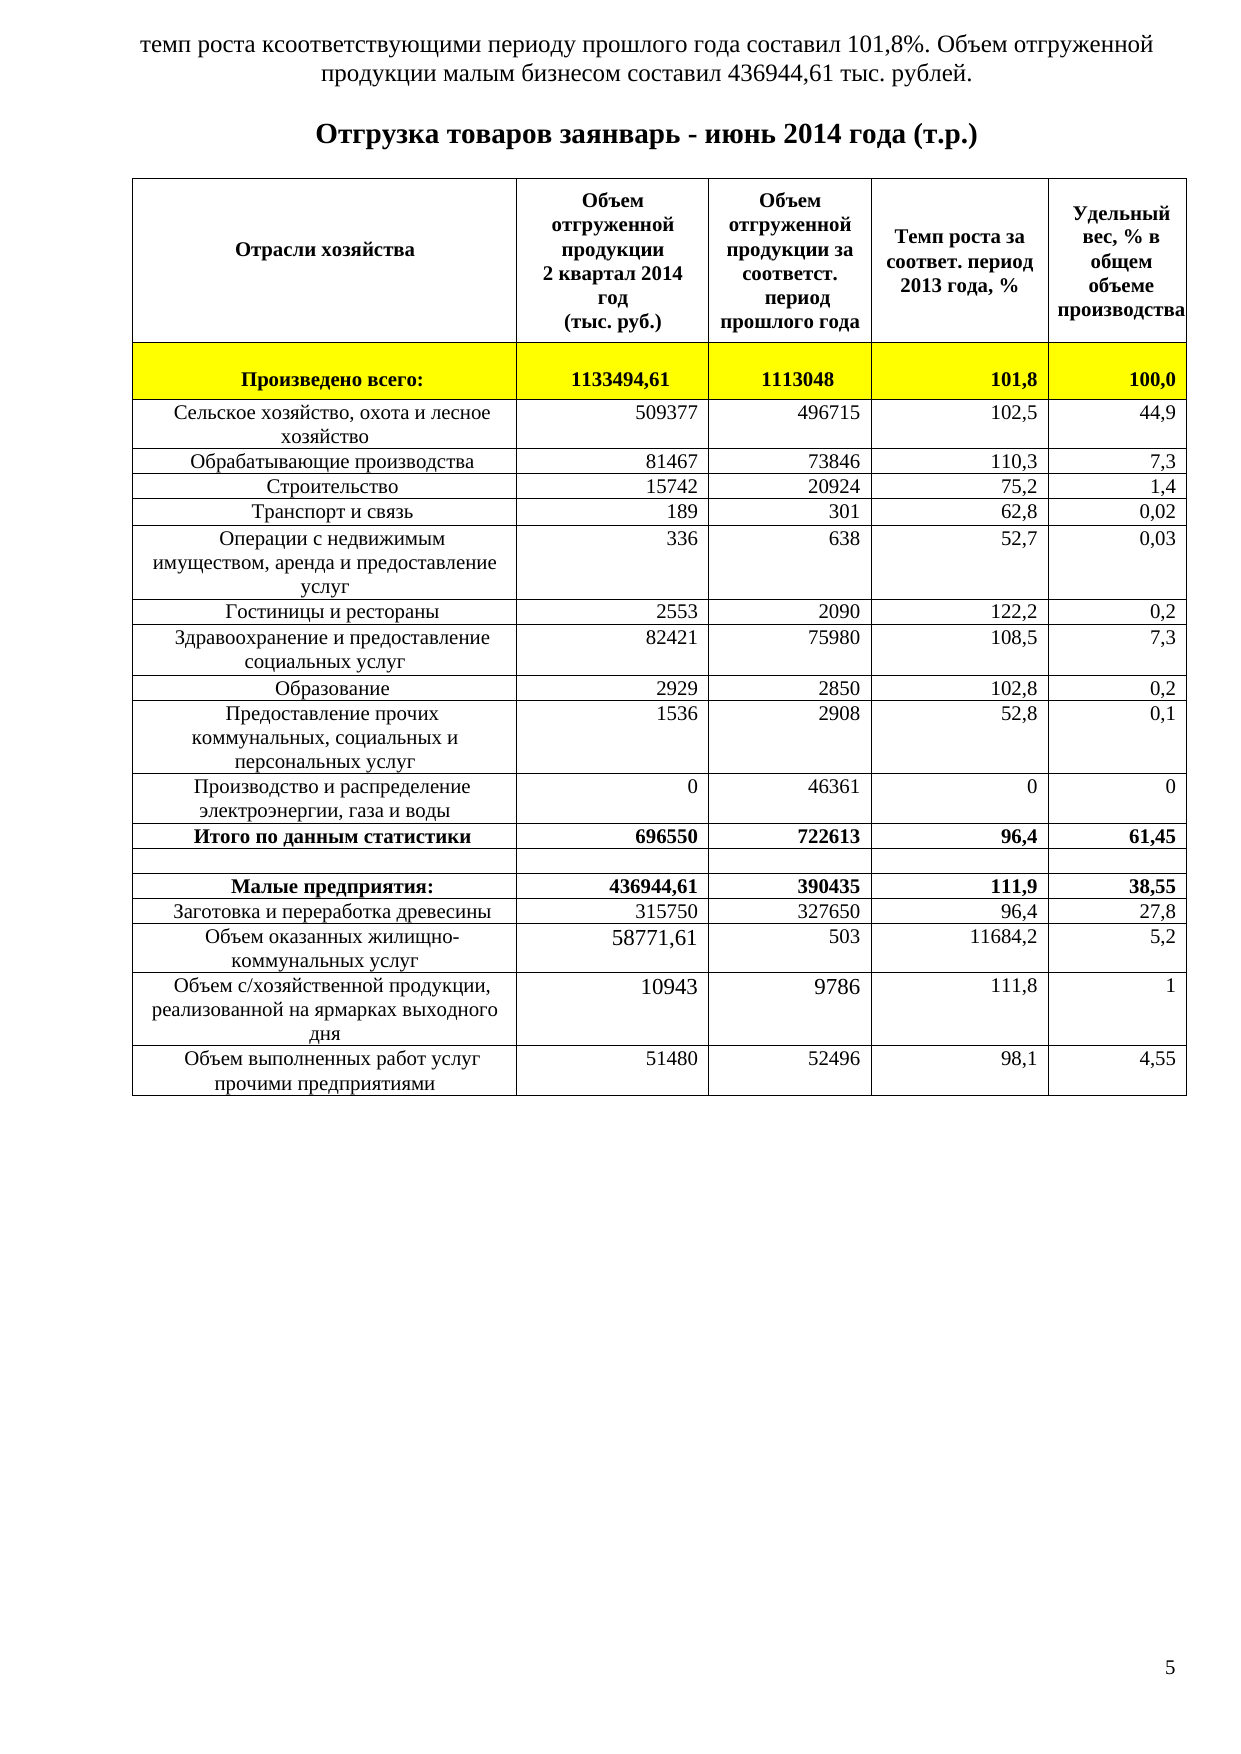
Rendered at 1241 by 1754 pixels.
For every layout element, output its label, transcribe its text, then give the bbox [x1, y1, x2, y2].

table_cell 390435 [709, 874, 871, 898]
table_cell 1,4 [1049, 474, 1186, 498]
table_cell 7,3 [1049, 449, 1186, 473]
table_cell 2929 [517, 676, 708, 700]
table_header Отрасли хозяйства [133, 179, 516, 342]
table_cell 2553 [517, 600, 708, 623]
table_cell Объем с/хозяйственной продукции, реализованной на ярмарках выходного дня [133, 973, 516, 1045]
table_cell [709, 849, 871, 873]
table_cell 0,1 [1049, 701, 1186, 773]
table_cell 436944,61 [517, 874, 708, 898]
table_cell 52,7 [872, 526, 1048, 598]
table_cell 73846 [709, 449, 871, 473]
table_cell Заготовка и переработка древесины [133, 899, 516, 923]
table_cell 315750 [517, 899, 708, 923]
table_cell 81467 [517, 449, 708, 473]
table_cell Предоставление прочих коммунальных, социальных и персональных услуг [133, 701, 516, 773]
table_cell 327650 [709, 899, 871, 923]
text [118, 29, 1175, 87]
table_cell 336 [517, 526, 708, 598]
table_cell 96,4 [872, 824, 1048, 848]
table_cell 7,3 [1049, 625, 1186, 675]
table_cell 0,2 [1049, 676, 1186, 700]
table_cell 46361 [709, 774, 871, 822]
table_cell 722613 [709, 824, 871, 848]
table_cell 20924 [709, 474, 871, 498]
table_cell 75,2 [872, 474, 1048, 498]
table_cell 98,1 [872, 1046, 1048, 1094]
table_cell Транспорт и связь [133, 499, 516, 525]
table_header Объем отгруженной продукции 2 квартал 2014 год (тыс. руб.) [517, 179, 708, 342]
table_cell 2908 [709, 701, 871, 773]
table_cell 75980 [709, 625, 871, 675]
table_cell 38,55 [1049, 874, 1186, 898]
table_cell Объем выполненных работ услуг прочими предприятиями [133, 1046, 516, 1094]
table_cell 96,4 [872, 899, 1048, 923]
table_cell 111,9 [872, 874, 1048, 898]
table_header Объем отгруженной продукции за соответст. период прошлого года [709, 179, 871, 342]
table_cell Итого по данным статистики [133, 824, 516, 848]
table_cell 15742 [517, 474, 708, 498]
table_cell [1049, 849, 1186, 873]
table_cell 1113048 [709, 343, 871, 399]
table_cell 27,8 [1049, 899, 1186, 923]
table_cell 1536 [517, 701, 708, 773]
table_cell 44,9 [1049, 400, 1186, 448]
table_cell 62,8 [872, 499, 1048, 525]
table_cell [872, 849, 1048, 873]
text Отгрузка товаров заянварь - июнь 2014 года (т.р.) [118, 116, 1175, 149]
table_cell 2850 [709, 676, 871, 700]
table_cell 100,0 [1049, 343, 1186, 399]
table_cell 0,03 [1049, 526, 1186, 598]
table_cell Строительство [133, 474, 516, 498]
table_cell 51480 [517, 1046, 708, 1094]
table_cell 82421 [517, 625, 708, 675]
table_cell Образование [133, 676, 516, 700]
table_cell 301 [709, 499, 871, 525]
table_cell 496715 [709, 400, 871, 448]
table_cell 52,8 [872, 701, 1048, 773]
table_cell 509377 [517, 400, 708, 448]
table_cell 4,55 [1049, 1046, 1186, 1094]
table_cell 11684,2 [872, 924, 1048, 972]
table_cell 0 [1049, 774, 1186, 822]
table_cell Здравоохранение и предоставление социальных услуг [133, 625, 516, 675]
table_cell Малые предприятия: [133, 874, 516, 898]
table_cell Сельское хозяйство, охота и лесное хозяйство [133, 400, 516, 448]
table_cell 58771,61 [517, 924, 708, 972]
table_cell Произведено всего: [133, 343, 516, 399]
table_cell [517, 849, 708, 873]
table_header Темп роста за соответ. период 2013 года, % [872, 179, 1048, 342]
table_cell Гостиницы и рестораны [133, 600, 516, 623]
table_cell 9786 [709, 973, 871, 1045]
table_cell 10943 [517, 973, 708, 1045]
table_cell 5,2 [1049, 924, 1186, 972]
table_cell Обрабатывающие производства [133, 449, 516, 473]
table_cell 122,2 [872, 600, 1048, 623]
table_cell 0 [872, 774, 1048, 822]
table_cell 102,5 [872, 400, 1048, 448]
table_cell 102,8 [872, 676, 1048, 700]
table_cell 503 [709, 924, 871, 972]
table_cell 189 [517, 499, 708, 525]
table_cell 0,2 [1049, 600, 1186, 623]
table_cell 0,02 [1049, 499, 1186, 525]
table_cell Объем оказанных жилищно-коммунальных услуг [133, 924, 516, 972]
table_cell 1133494,61 [517, 343, 708, 399]
table_cell 101,8 [872, 343, 1048, 399]
table_cell 0 [517, 774, 708, 822]
table_cell 111,8 [872, 973, 1048, 1045]
table_header Удельный вес, % в общем объеме производства [1049, 179, 1186, 342]
table_cell Производство и распределение электроэнергии, газа и воды [133, 774, 516, 822]
table_cell 52496 [709, 1046, 871, 1094]
table_cell 2090 [709, 600, 871, 623]
table_cell Операции с недвижимым имуществом, аренда и предоставление услуг [133, 526, 516, 598]
table_cell [133, 849, 516, 873]
table_cell 61,45 [1049, 824, 1186, 848]
table_cell 110,3 [872, 449, 1048, 473]
table_cell 108,5 [872, 625, 1048, 675]
table_cell 696550 [517, 824, 708, 848]
table_cell 638 [709, 526, 871, 598]
table_cell 1 [1049, 973, 1186, 1045]
